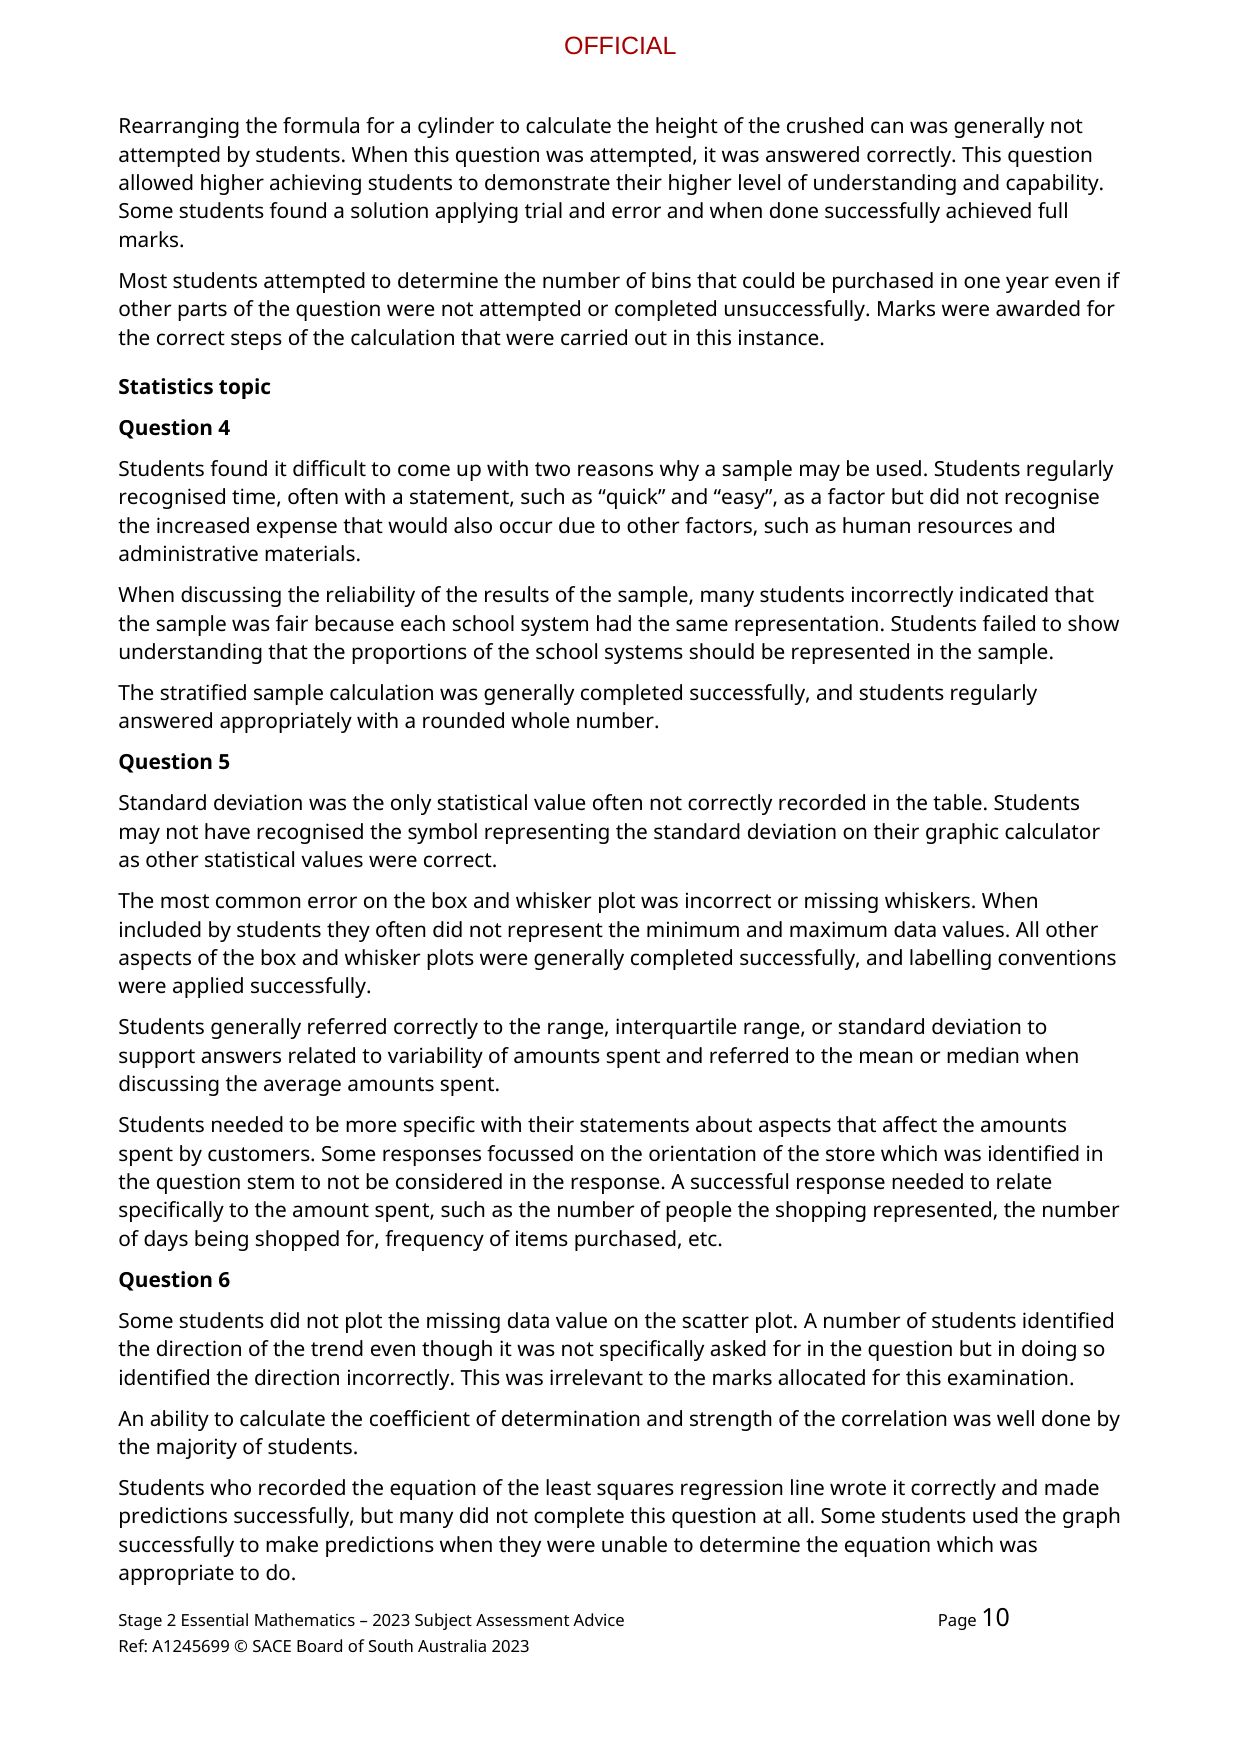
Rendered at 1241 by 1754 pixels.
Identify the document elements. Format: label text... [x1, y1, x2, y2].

text Students generally referred correctly to the range, interquartile range, or standard deviation to support answers related to variability of amounts spent and referred to the mean or median when discussing the average amounts spent. [118, 1012, 1122, 1098]
text An ability to calculate the coefficient of determination and strength of the correlation was well done by the majority of students. [118, 1404, 1122, 1461]
text Most students attempted to determine the number of bins that could be purchased in one year even if other parts of the question were not attempted or completed unsuccessfully. Marks were awarded for the correct steps of the calculation that were carried out in this instance. [118, 266, 1122, 351]
text When discussing the reliability of the results of the sample, many students incorrectly indicated that the sample was fair because each school system had the same representation. Students failed to show understanding that the proportions of the school systems should be represented in the sample. [118, 580, 1122, 666]
text Question 5 [118, 747, 1122, 776]
text Standard deviation was the only statistical value often not correctly recorded in the table. Students may not have recognised the symbol representing the standard deviation on their graphic calculator as other statistical values were correct. [118, 788, 1122, 874]
text Students found it difficult to come up with two reasons why a sample may be used. Students regularly recognised time, often with a statement, such as “quick” and “easy”, as a factor but did not recognise the increased expense that would also occur due to other factors, such as human resources and administrative materials. [118, 454, 1122, 568]
text The most common error on the box and whisker plot was incorrect or missing whiskers. When included by students they often did not represent the minimum and maximum data values. All other aspects of the box and whisker plots were generally completed successfully, and labelling conventions were applied successfully. [118, 886, 1122, 1000]
text Students who recorded the equation of the least squares regression line wrote it correctly and made predictions successfully, but many did not complete this question at all. Some students used the graph successfully to make predictions when they were unable to determine the equation which was appropriate to do. [118, 1473, 1122, 1587]
text Some students did not plot the missing data value on the scatter plot. A number of students identified the direction of the trend even though it was not specifically asked for in the question but in doing so identified the direction incorrectly. This was irrelevant to the marks allocated for this examination. [118, 1306, 1122, 1391]
text The stratified sample calculation was generally completed successfully, and students regularly answered appropriately with a rounded whole number. [118, 678, 1122, 735]
text Students needed to be more specific with their statements about aspects that affect the amounts spent by customers. Some responses focussed on the orientation of the store which was identified in the question stem to not be considered in the response. A successful response needed to relate specifically to the amount spent, such as the number of people the shopping represented, the number of days being shopped for, frequency of items purchased, etc. [118, 1110, 1122, 1252]
text Question 4 [118, 413, 1122, 442]
text Question 6 [118, 1265, 1122, 1293]
text Statistics topic [118, 372, 1122, 401]
text Rearranging the formula for a cylinder to calculate the height of the crushed can was generally not attempted by students. When this question was attempted, it was answered correctly. This question allowed higher achieving students to demonstrate their higher level of understanding and capability. Some students found a solution applying trial and error and when done successfully achieved full marks. [118, 111, 1122, 253]
